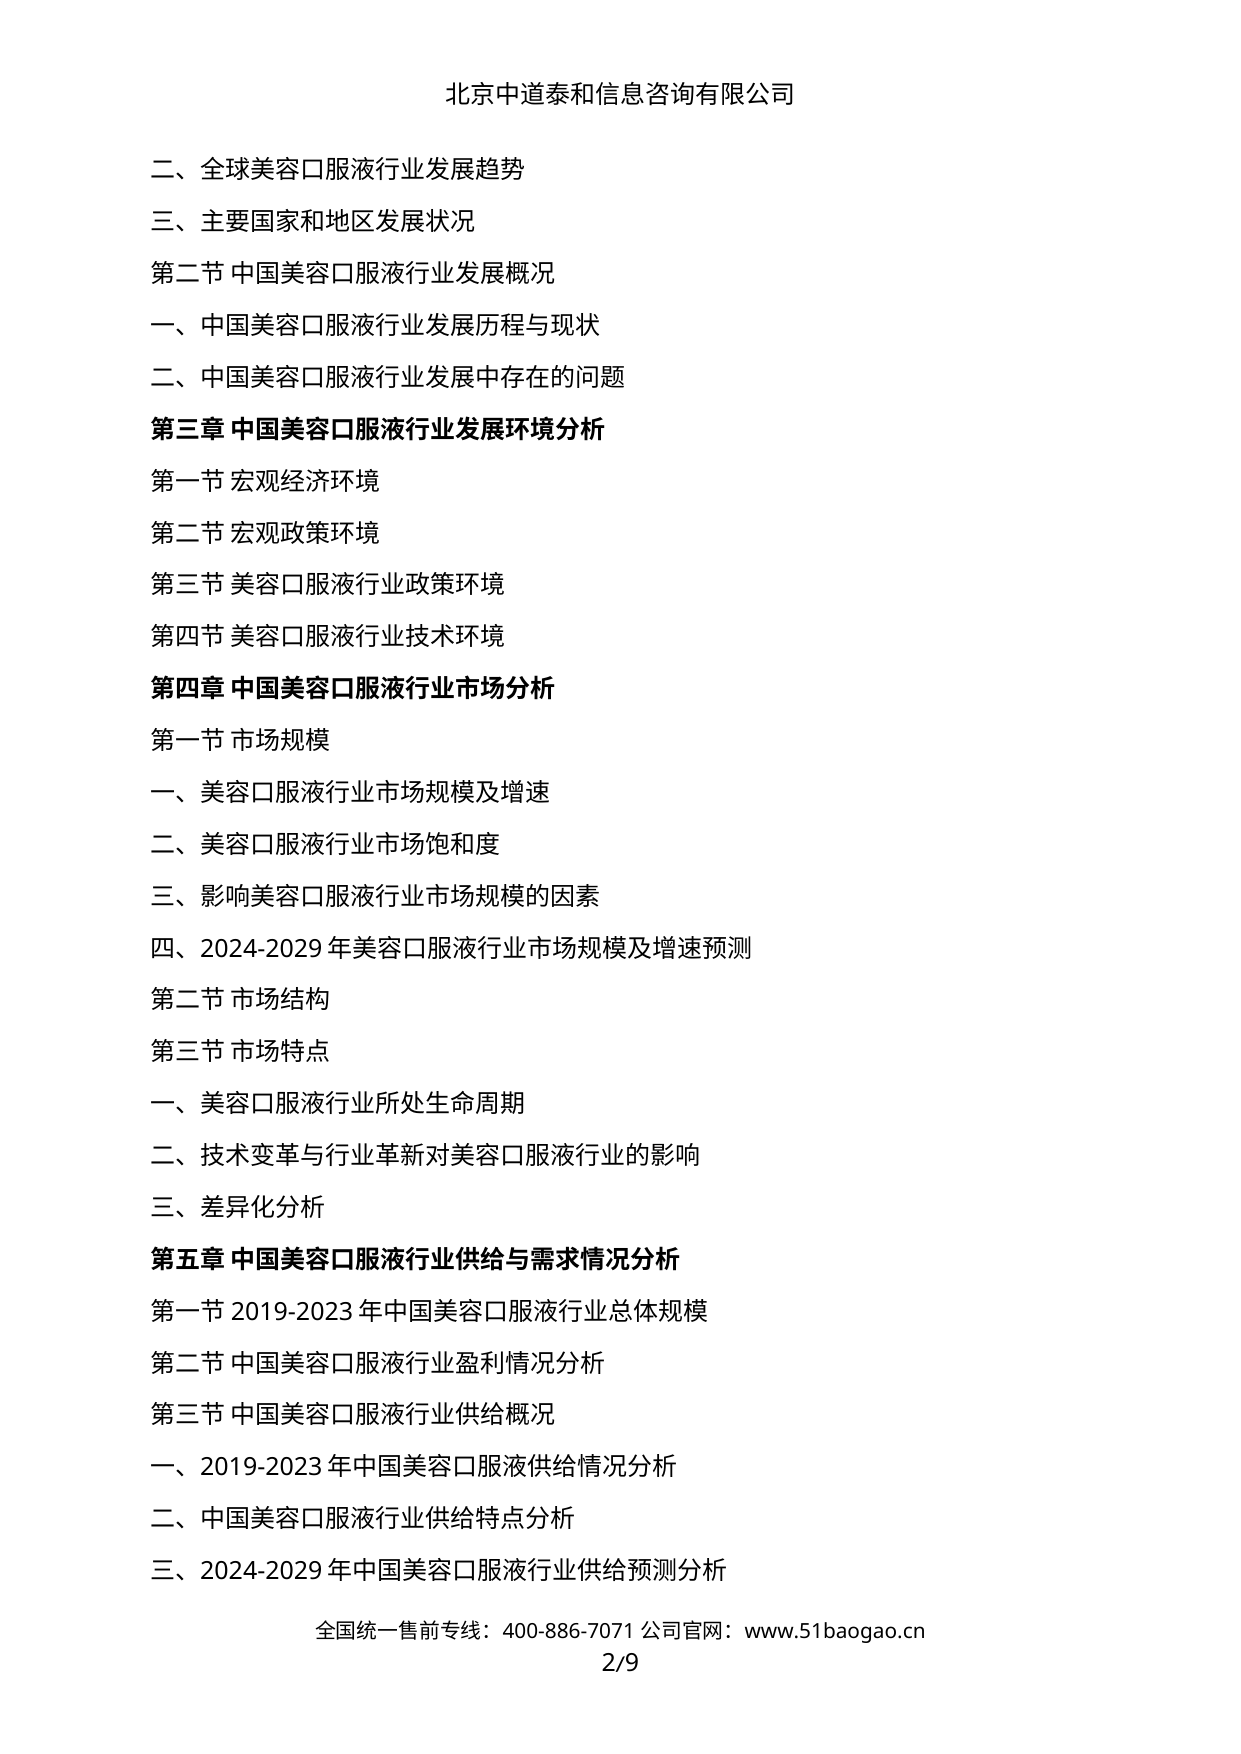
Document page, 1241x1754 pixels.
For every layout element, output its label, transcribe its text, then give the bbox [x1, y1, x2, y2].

text 第三节 市场特点 [150, 1032, 1090, 1068]
text 第三节 中国美容口服液行业供给概况 [150, 1395, 1090, 1431]
text 四、2024-2029年美容口服液行业市场规模及增速预测 [150, 928, 1090, 964]
text 第四节 美容口服液行业技术环境 [150, 617, 1090, 653]
text 第三章 中国美容口服液行业发展环境分析 [150, 409, 1090, 446]
text 一、美容口服液行业市场规模及增速 [150, 772, 1090, 809]
text 二、中国美容口服液行业供给特点分析 [150, 1499, 1090, 1535]
text 二、美容口服液行业市场饱和度 [150, 824, 1090, 861]
text 第一节 市场规模 [150, 721, 1090, 757]
text 第二节 中国美容口服液行业盈利情况分析 [150, 1343, 1090, 1379]
text 三、差异化分析 [150, 1187, 1090, 1224]
text 三、影响美容口服液行业市场规模的因素 [150, 876, 1090, 912]
text 一、中国美容口服液行业发展历程与现状 [150, 306, 1090, 342]
text 二、中国美容口服液行业发展中存在的问题 [150, 357, 1090, 394]
text 第四章 中国美容口服液行业市场分析 [150, 669, 1090, 705]
text 二、全球美容口服液行业发展趋势 [150, 150, 1090, 186]
text 第二节 市场结构 [150, 980, 1090, 1016]
text 二、技术变革与行业革新对美容口服液行业的影响 [150, 1136, 1090, 1172]
text 第二节 宏观政策环境 [150, 513, 1090, 549]
text 三、主要国家和地区发展状况 [150, 202, 1090, 238]
text 第五章 中国美容口服液行业供给与需求情况分析 [150, 1239, 1090, 1276]
text 第二节 中国美容口服液行业发展概况 [150, 254, 1090, 290]
text 三、2024-2029年中国美容口服液行业供给预测分析 [150, 1551, 1090, 1587]
text 一、2019-2023年中国美容口服液供给情况分析 [150, 1447, 1090, 1483]
text 第三节 美容口服液行业政策环境 [150, 565, 1090, 601]
text 一、美容口服液行业所处生命周期 [150, 1084, 1090, 1120]
text 第一节 2019-2023年中国美容口服液行业总体规模 [150, 1291, 1090, 1327]
text 第一节 宏观经济环境 [150, 461, 1090, 497]
